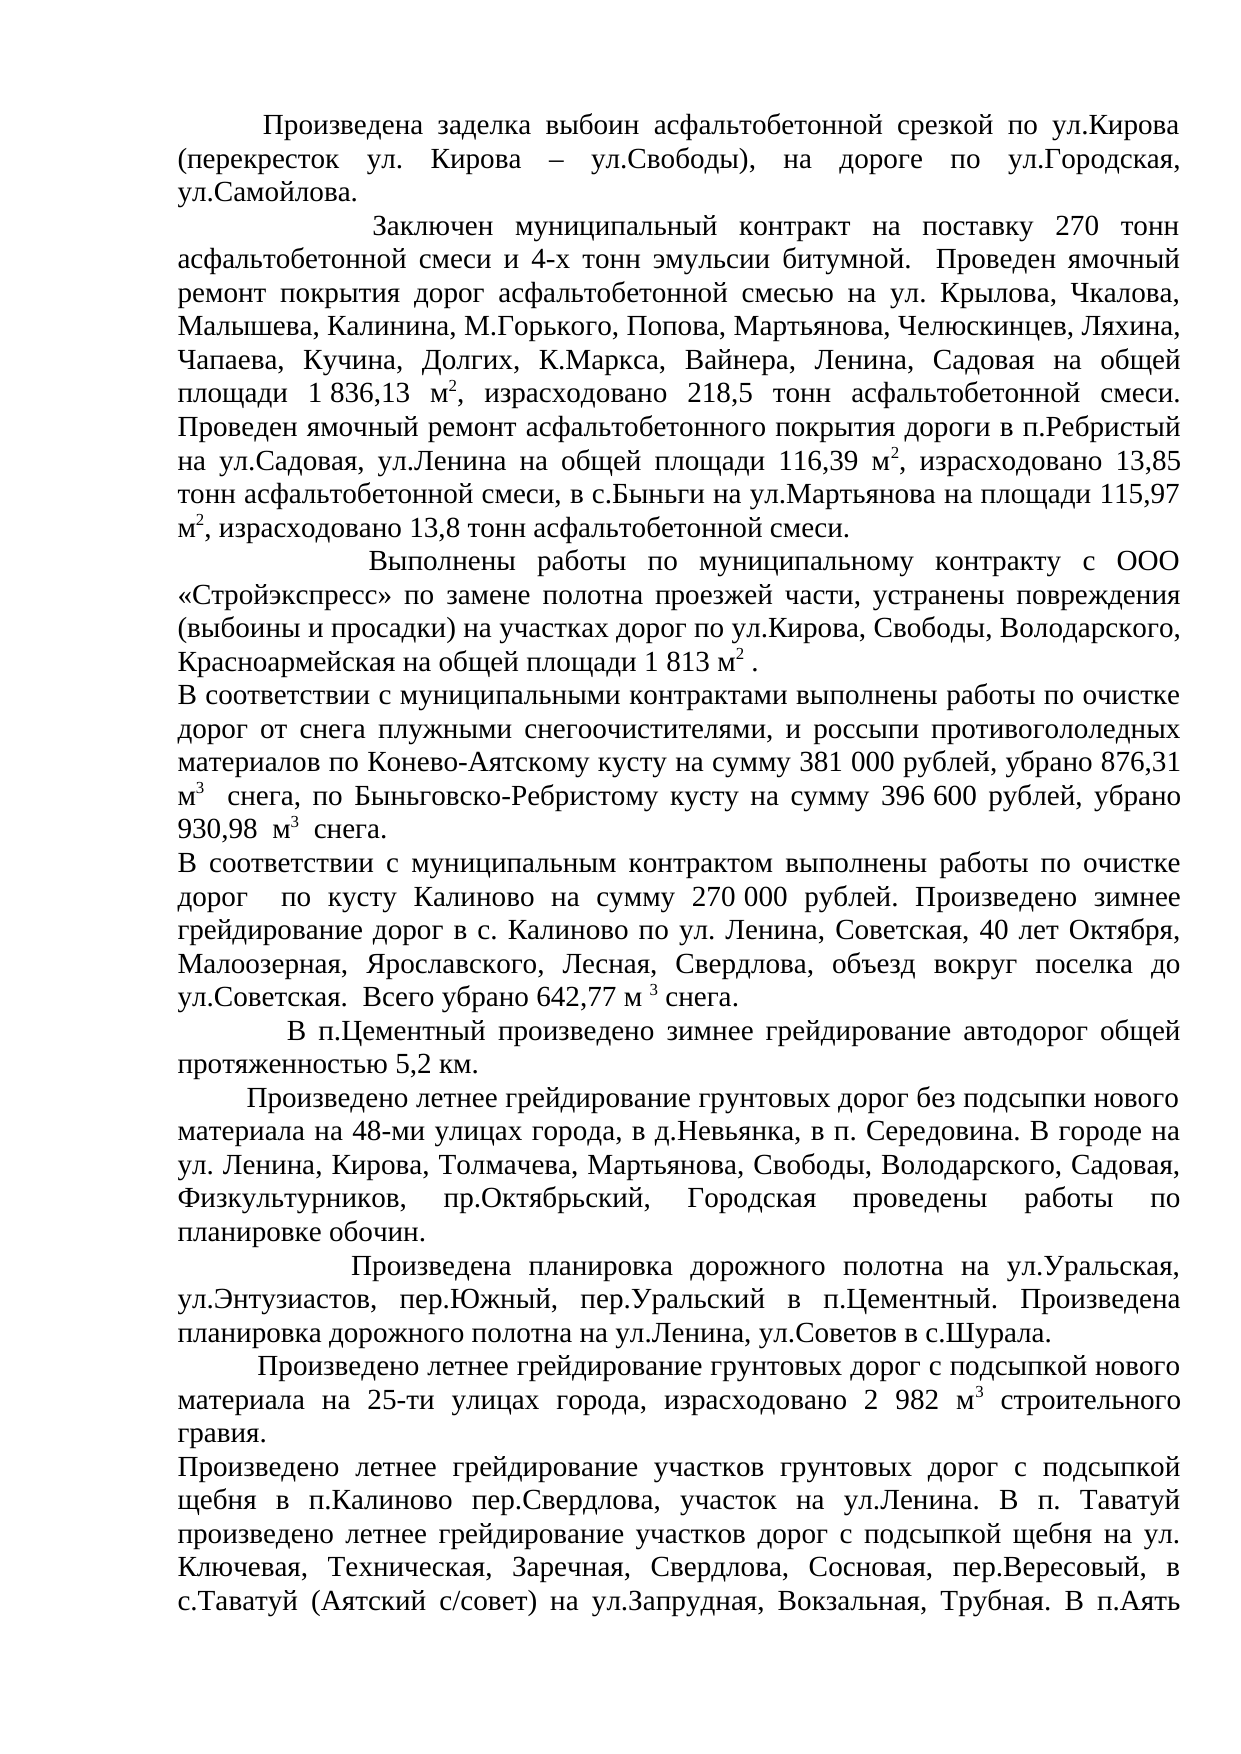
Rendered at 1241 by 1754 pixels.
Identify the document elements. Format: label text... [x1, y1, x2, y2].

text Произведено летнее грейдирование грунтовых дорог без подсыпки нового материала на 48-ми улицах города, в д.Невьянка, в п. Середовина. В городе на ул. Ленина, Кирова, Толмачева, Мартьянова, Свободы, Володарского, Садовая, Физкультурников, пр.Октябрьский, Городская проведены работы по планировке обочин. [177, 1080, 1181, 1248]
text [177, 1449, 1181, 1617]
text Заключен муниципальный контракт на поставку 270 тонн асфальтобетонной смеси и 4-х тонн эмульсии битумной. Проведен ямочный ремонт покрытия дорог асфальтобетонной смесью на ул. Крылова, Чкалова, Малышева, Калинина, М.Горького, Попова, Мартьянова, Челюскинцев, Ляхина, Чапаева, Кучина, Долгих, К.Маркса, Вайнера, Ленина, Садовая на общей площади 1 836,13 м2, израсходовано 218,5 тонн асфальтобетонной смеси. Проведен ямочный ремонт асфальтобетонного покрытия дороги в п.Ребристый на ул.Садовая, ул.Ленина на общей площади 116,39 м2, израсходовано 13,85 тонн асфальтобетонной смеси, в с.Быньги на ул.Мартьянова на площади 115,97 м2, израсходовано 13,8 тонн асфальтобетонной смеси. [177, 208, 1181, 543]
text В соответствии с муниципальными контрактами выполнены работы по очистке дорог от снега плужными снегоочистителями, и россыпи противогололедных материалов по Конево-Аятскому кусту на сумму 381 000 рублей, убрано 876,31 м3 снега, по Быньговско-Ребристому кусту на сумму 396 600 рублей, убрано 930,98 м3 снега. [177, 677, 1181, 845]
text Произведена заделка выбоин асфальтобетонной срезкой по ул.Кирова (перекресток ул. Кирова – ул.Свободы), на дороге по ул.Городская, ул.Самойлова. [177, 107, 1181, 208]
text Произведено летнее грейдирование грунтовых дорог с подсыпкой нового материала на 25-ти улицах города, израсходовано 2 982 м3 строительного гравия. [177, 1348, 1181, 1449]
text Произведена планировка дорожного полотна на ул.Уральская, ул.Энтузиастов, пер.Южный, пер.Уральский в п.Цементный. Произведена планировка дорожного полотна на ул.Ленина, ул.Советов в с.Шурала. [177, 1248, 1181, 1348]
text Выполнены работы по муниципальному контракту с ООО «Стройэкспресс» по замене полотна проезжей части, устранены повреждения (выбоины и просадки) на участках дорог по ул.Кирова, Свободы, Володарского, Красноармейская на общей площади 1 813 м2 . [177, 543, 1181, 677]
text В п.Цементный произведено зимнее грейдирование автодорог общей протяженностью 5,2 км. [177, 1013, 1181, 1080]
text В соответствии с муниципальным контрактом выполнены работы по очистке дорог по кусту Калиново на сумму 270 000 рублей. Произведено зимнее грейдирование дорог в с. Калиново по ул. Ленина, Советская, 40 лет Октября, Малоозерная, Ярославского, Лесная, Свердлова, объезд вокруг поселка до ул.Советская. Всего убрано 642,77 м 3 снега. [177, 845, 1181, 1013]
